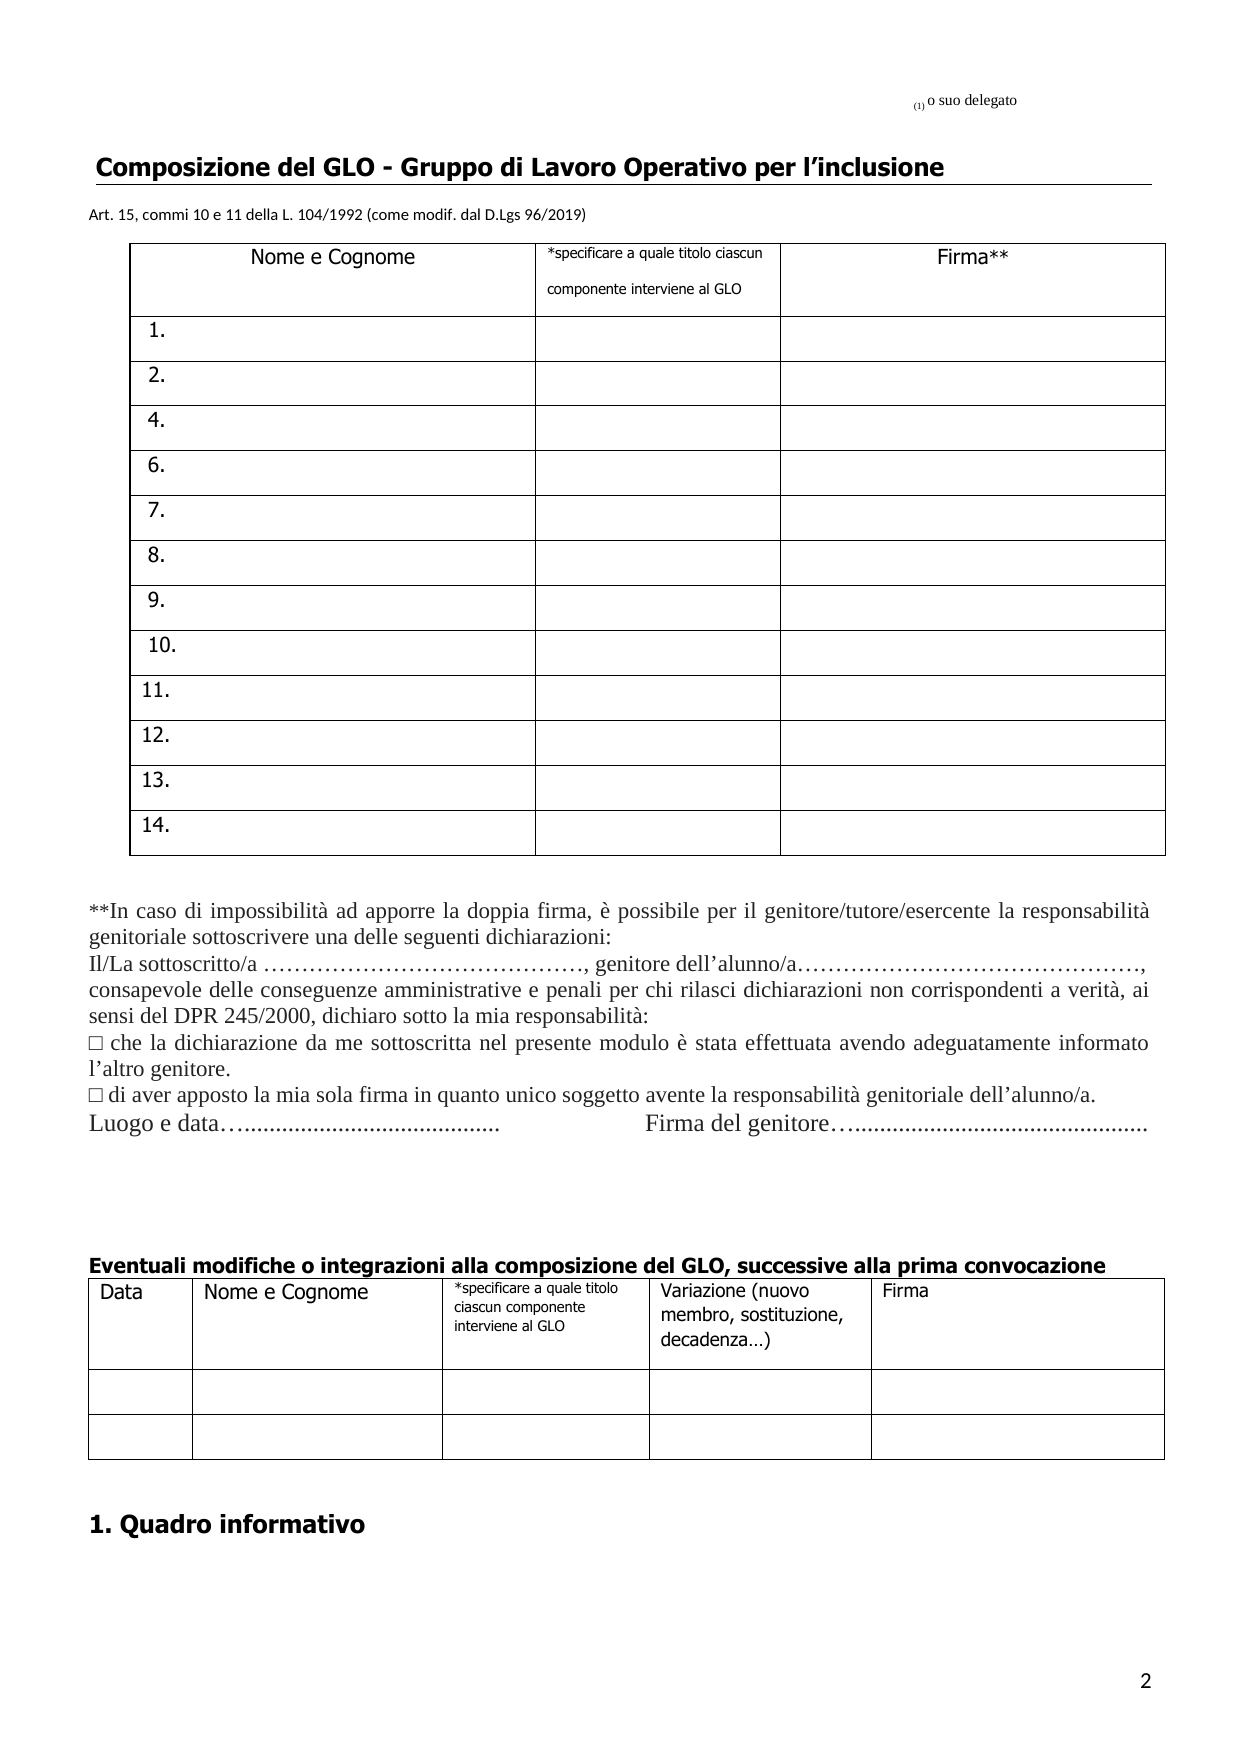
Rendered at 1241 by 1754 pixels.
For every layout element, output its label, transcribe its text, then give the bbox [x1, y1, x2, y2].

table_cell 6. [131, 451, 535, 495]
table_cell [872, 1415, 1164, 1458]
table_cell [89, 1370, 192, 1414]
table_cell [193, 1370, 442, 1414]
text 1. Quadro informativo [88, 1509, 1152, 1539]
table_cell [650, 1415, 871, 1458]
table_cell 12. [131, 721, 535, 765]
table_header *specificare a quale titolo ciascun componente interviene al GLO [443, 1279, 649, 1369]
table_cell [536, 631, 780, 675]
table_cell [781, 451, 1165, 495]
table_cell [781, 811, 1165, 855]
table_cell 13. [131, 766, 535, 810]
table_cell [536, 496, 780, 540]
table_header Variazione (nuovo membro, sostituzione, decadenza…) [650, 1279, 871, 1369]
table_cell [781, 676, 1165, 720]
table_cell [781, 406, 1165, 450]
table_header Firma** [781, 244, 1165, 316]
text consapevole delle conseguenze amministrative e penali per chi rilasci dichiarazioni non corrispondenti a verità, ai sensi del DPR 245/2000, dichiaro sotto la mia responsabilità: [88, 976, 1152, 1029]
table_cell [781, 541, 1165, 585]
table_cell 11. [131, 676, 535, 720]
text Il/La sottoscritto/a ……………………………………, genitore dell’alunno/a………………………………………, [88, 950, 1152, 976]
table_cell [443, 1415, 649, 1458]
table_cell [781, 631, 1165, 675]
text Eventuali modifiche o integrazioni alla composizione del GLO, successive alla prima convocazione [88, 1252, 1152, 1278]
table_header Nome e Cognome [131, 244, 535, 316]
text □ che la dichiarazione da me sottoscritta nel presente modulo è stata effettuata avendo adeguatamente informato l’altro genitore. [88, 1029, 1152, 1081]
text □ di aver apposto la mia sola firma in quanto unico soggetto avente la responsabilità genitoriale dell’alunno/a. [88, 1081, 1152, 1108]
table_cell [131, 317, 535, 361]
subtitle Composizione del GLO - Gruppo di Lavoro Operativo per l’inclusione [96, 152, 1152, 184]
table_cell [781, 362, 1165, 405]
table_header Data [89, 1279, 192, 1369]
table_cell [781, 496, 1165, 540]
table_header Nome e Cognome [193, 1279, 442, 1369]
table_cell [536, 721, 780, 765]
table_cell [536, 586, 780, 630]
table_cell [89, 1415, 192, 1458]
text Luogo e data…......................................... Firma del genitore…............................................... [88, 1108, 1152, 1137]
text Art. 15, commi 10 e 11 della L. 104/1992 (come modif. dal D.Lgs 96/2019) [88, 204, 1152, 224]
table_header *specificare a quale titolo ciascun componente interviene al GLO [536, 244, 780, 316]
table_cell [781, 721, 1165, 765]
table_cell [781, 766, 1165, 810]
table_cell [536, 541, 780, 585]
table_cell [536, 766, 780, 810]
table_cell [536, 676, 780, 720]
table_cell 4. [131, 406, 535, 450]
table_cell [193, 1415, 442, 1458]
table_cell [872, 1370, 1164, 1414]
table_cell [536, 317, 780, 361]
table_cell [781, 586, 1165, 630]
table_cell [536, 406, 780, 450]
table_cell [536, 451, 780, 495]
table_cell [536, 811, 780, 855]
table_cell [443, 1370, 649, 1414]
table_cell 7. [131, 496, 535, 540]
table_cell [131, 362, 535, 405]
table_cell 8. [131, 541, 535, 585]
table_cell 14. [131, 811, 535, 855]
table_cell 10. [131, 631, 535, 675]
table_header Firma [872, 1279, 1164, 1369]
table_cell [650, 1370, 871, 1414]
text (1) o suo delegato [913, 91, 1152, 122]
table_cell [781, 317, 1165, 361]
table_cell 9. [131, 586, 535, 630]
text **In caso di impossibilità ad apporre la doppia firma, è possibile per il genitore/tutore/esercente la responsabilità genitoriale sottoscrivere una delle seguenti dichiarazioni: [88, 897, 1152, 950]
table_cell [536, 362, 780, 405]
